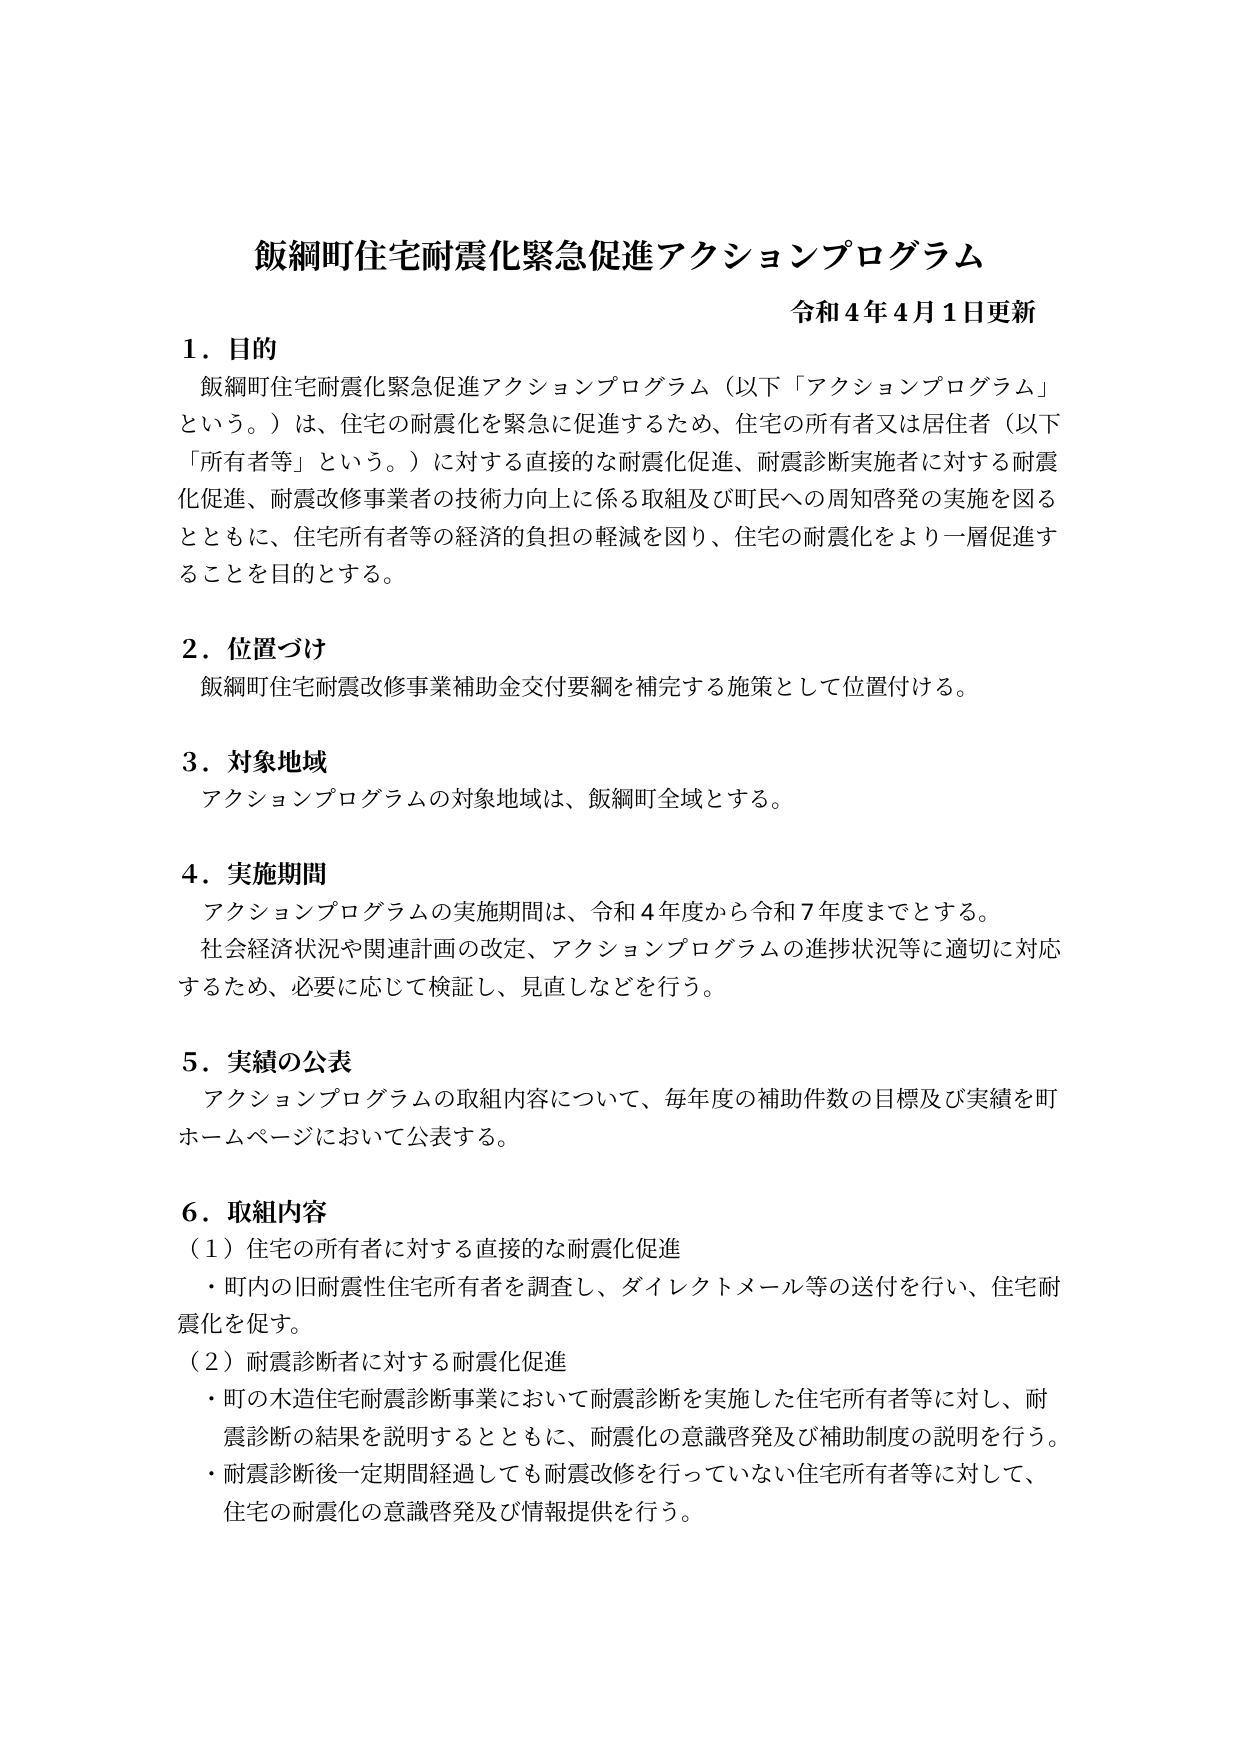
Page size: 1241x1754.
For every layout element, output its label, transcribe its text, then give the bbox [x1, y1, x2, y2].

text １．目的 [177, 329, 1063, 367]
text ３．対象地域 [177, 742, 1063, 779]
text （１）住宅の所有者に対する直接的な耐震化促進 [177, 1229, 1063, 1267]
text ・町の木造住宅耐震診断事業において耐震診断を実施した住宅所有者等に対し、耐 [177, 1379, 1063, 1417]
text ・耐震診断後一定期間経過しても耐震改修を行っていない住宅所有者等に対して、 [177, 1454, 1063, 1492]
text 飯綱町住宅耐震化緊急促進アクションプログラム [177, 217, 1063, 292]
text 住宅の耐震化の意識啓発及び情報提供を行う。 [177, 1492, 1063, 1529]
text ４．実施期間 [177, 854, 1063, 892]
text 社会経済状況や関連計画の改定、アクションプログラムの進捗状況等に適切に対応するため、必要に応じて検証し、見直しなどを行う。 [177, 929, 1063, 1004]
text ６．取組内容 [177, 1192, 1063, 1229]
text アクションプログラムの実施期間は、令和4年度から令和7年度までとする。 [177, 892, 1063, 929]
text （２）耐震診断者に対する耐震化促進 [177, 1342, 1063, 1379]
text 飯綱町住宅耐震化緊急促進アクションプログラム（以下「アクションプログラム」という。）は、住宅の耐震化を緊急に促進するため、住宅の所有者又は居住者（以下「所有者等」という。）に対する直接的な耐震化促進、耐震診断実施者に対する耐震化促進、耐震改修事業者の技術力向上に係る取組及び町民への周知啓発の実施を図るとともに、住宅所有者等の経済的負担の軽減を図り、住宅の耐震化をより一層促進することを目的とする。 [177, 367, 1063, 592]
text アクションプログラムの対象地域は、飯綱町全域とする。 [177, 779, 1063, 817]
text ５．実績の公表 [177, 1042, 1063, 1079]
text アクションプログラムの取組内容について、毎年度の補助件数の目標及び実績を町ホームページにおいて公表する。 [177, 1079, 1063, 1154]
text 令和4年4月1日更新 [177, 292, 1063, 329]
text 飯綱町住宅耐震改修事業補助金交付要綱を補完する施策として位置付ける。 [177, 667, 1063, 704]
text ２．位置づけ [177, 629, 1063, 667]
text 震診断の結果を説明するとともに、耐震化の意識啓発及び補助制度の説明を行う。 [177, 1417, 1063, 1454]
text ・町内の旧耐震性住宅所有者を調査し、ダイレクトメール等の送付を行い、住宅耐震化を促す。 [177, 1267, 1063, 1342]
